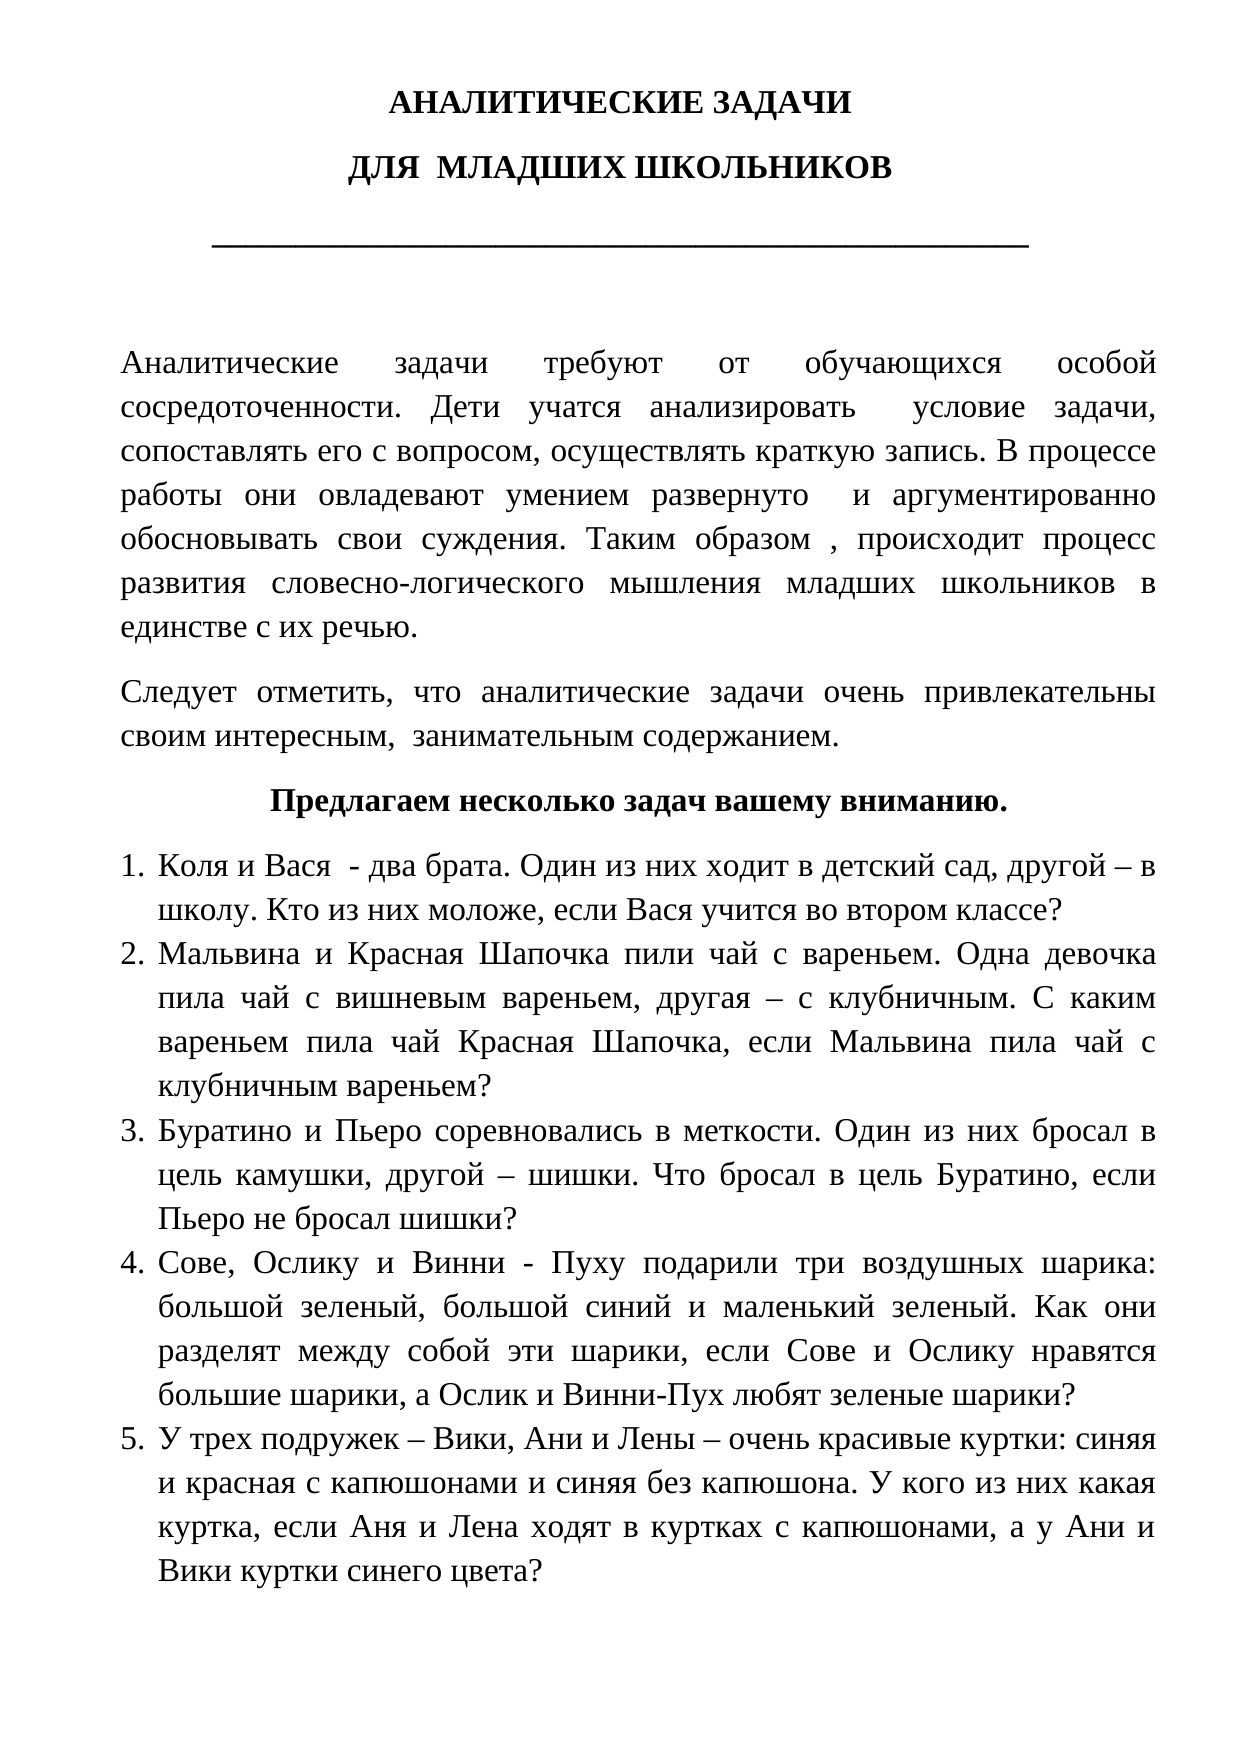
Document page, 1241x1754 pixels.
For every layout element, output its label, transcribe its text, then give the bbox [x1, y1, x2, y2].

list Коля и Вася - два брата. Один из них ходит в детский сад, другой – в школу. Кто из них моложе, если Вася учится во втором классе? [120, 845, 1157, 928]
text Следует отметить, что аналитические задачи очень привлекательны своим интересным, занимательным содержанием. [120, 672, 1157, 754]
text ДЛЯ МЛАДШИХ ШКОЛЬНИКОВ [83, 148, 1157, 186]
list Мальвина и Красная Шапочка пили чай с вареньем. Одна девочка пила чай с вишневым вареньем, другая – с клубничным. С каким вареньем пила чай Красная Шапочка, если Мальвина пила чай с клубничным вареньем? [120, 933, 1157, 1104]
text Аналитические задачи требуют от обучающихся особой сосредоточенности. Дети учатся анализировать условие задачи, сопоставлять его с вопросом, осуществлять краткую запись. В процессе работы они овладевают умением развернуто и аргументированно обосновывать свои суждения. Таким образом , происходит процесс развития словесно-логического мышления младших школьников в единстве с их речью. [120, 342, 1157, 645]
text АНАЛИТИЧЕСКИЕ ЗАДАЧИ [83, 83, 1157, 121]
list Сове, Ослику и Винни - Пуху подарили три воздушных шарика: большой зеленый, большой синий и маленький зеленый. Как они разделят между собой эти шарики, если Сове и Ослику нравятся большие шарики, а Ослик и Винни-Пух любят зеленые шарики? [120, 1242, 1157, 1412]
text Предлагаем несколько задач вашему вниманию. [120, 781, 1157, 819]
list Буратино и Пьеро соревновались в меткости. Один из них бросал в цель камушки, другой – шишки. Что бросал в цель Буратино, если Пьеро не бросал шишки? [120, 1110, 1157, 1236]
text _________________________________________________ [83, 212, 1157, 251]
list У трех подружек – Вики, Ани и Лены – очень красивые куртки: синяя и красная с капюшонами и синяя без капюшона. У кого из них какая куртка, если Аня и Лена ходят в куртках с капюшонами, а у Ани и Вики куртки синего цвета? [120, 1418, 1157, 1589]
